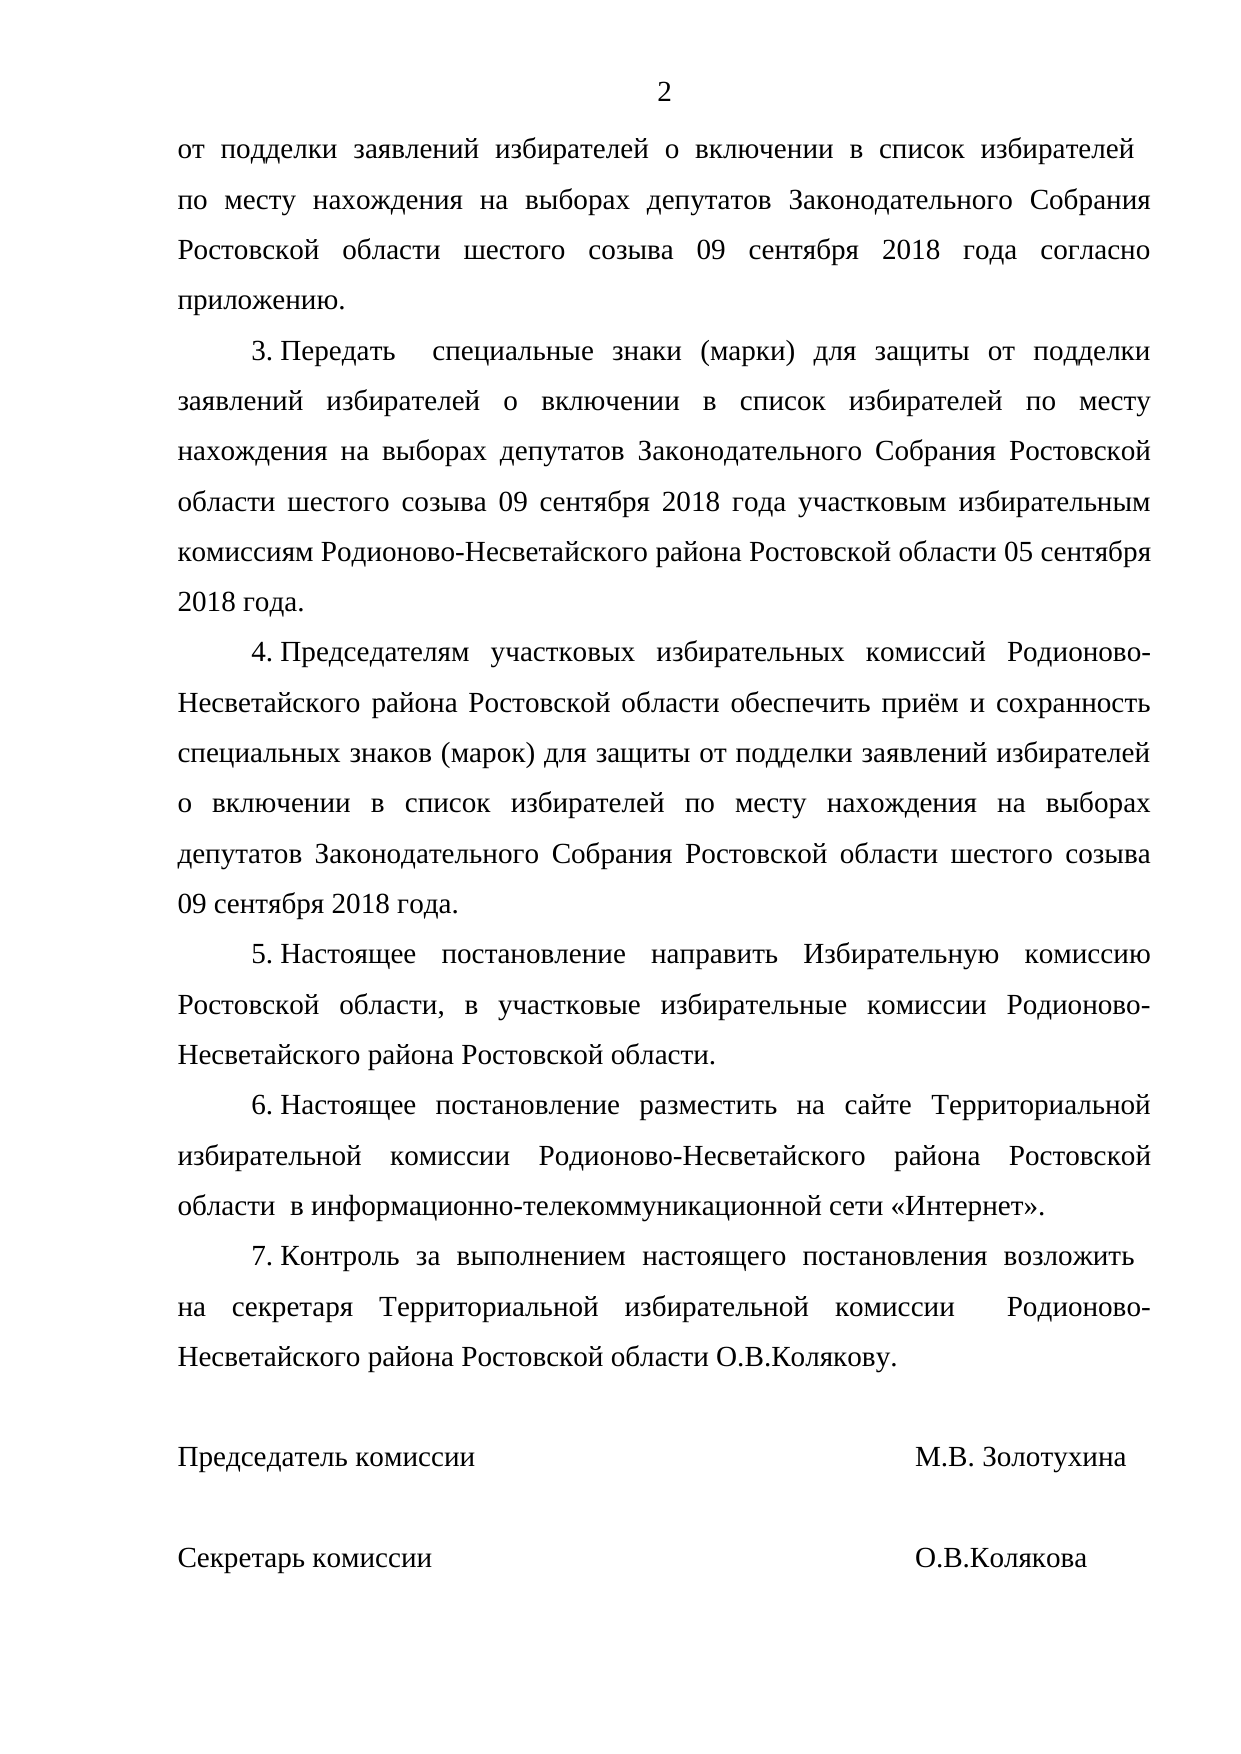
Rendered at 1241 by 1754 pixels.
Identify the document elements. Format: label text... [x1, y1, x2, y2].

title 6. Настоящее постановление разместить на сайте Территориальной избирательной комиссии Родионово-Несветайского района Ростовской области в информационно-телекоммуникационной сети «Интернет». [177, 1087, 1152, 1222]
title 3. Передать специальные знаки (марки) для защиты от подделки заявлений избирателей о включении в список избирателей по месту нахождения на выборах депутатов Законодательного Собрания Ростовской области шестого созыва 09 сентября 2018 года участковым избирательным комиссиям Родионово-Несветайского района Ростовской области 05 сентября 2018 года. [177, 333, 1152, 618]
text Председатель комиссии М.В. Золотухина [177, 1439, 1152, 1473]
title 7. Контроль за выполнением настоящего постановления возложить на секретаря Территориальной избирательной комиссии Родионово-Несветайского района Ростовской области О.В.Колякову. [177, 1238, 1152, 1372]
text 4. Председателям участковых избирательных комиссий Родионово-Несветайского района Ростовской области обеспечить приём и сохранность специальных знаков (марок) для защиты от подделки заявлений избирателей о включении в список избирателей по месту нахождения на выборах депутатов Законодательного Собрания Ростовской области шестого созыва 09 сентября 2018 года. [177, 634, 1152, 920]
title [177, 131, 1152, 316]
text 5. Настоящее постановление направить Избирательную комиссию Ростовской области, в участковые избирательные комиссии Родионово-Несветайского района Ростовской области. [177, 936, 1152, 1071]
text Секретарь комиссии О.В.Колякова [177, 1540, 1152, 1574]
